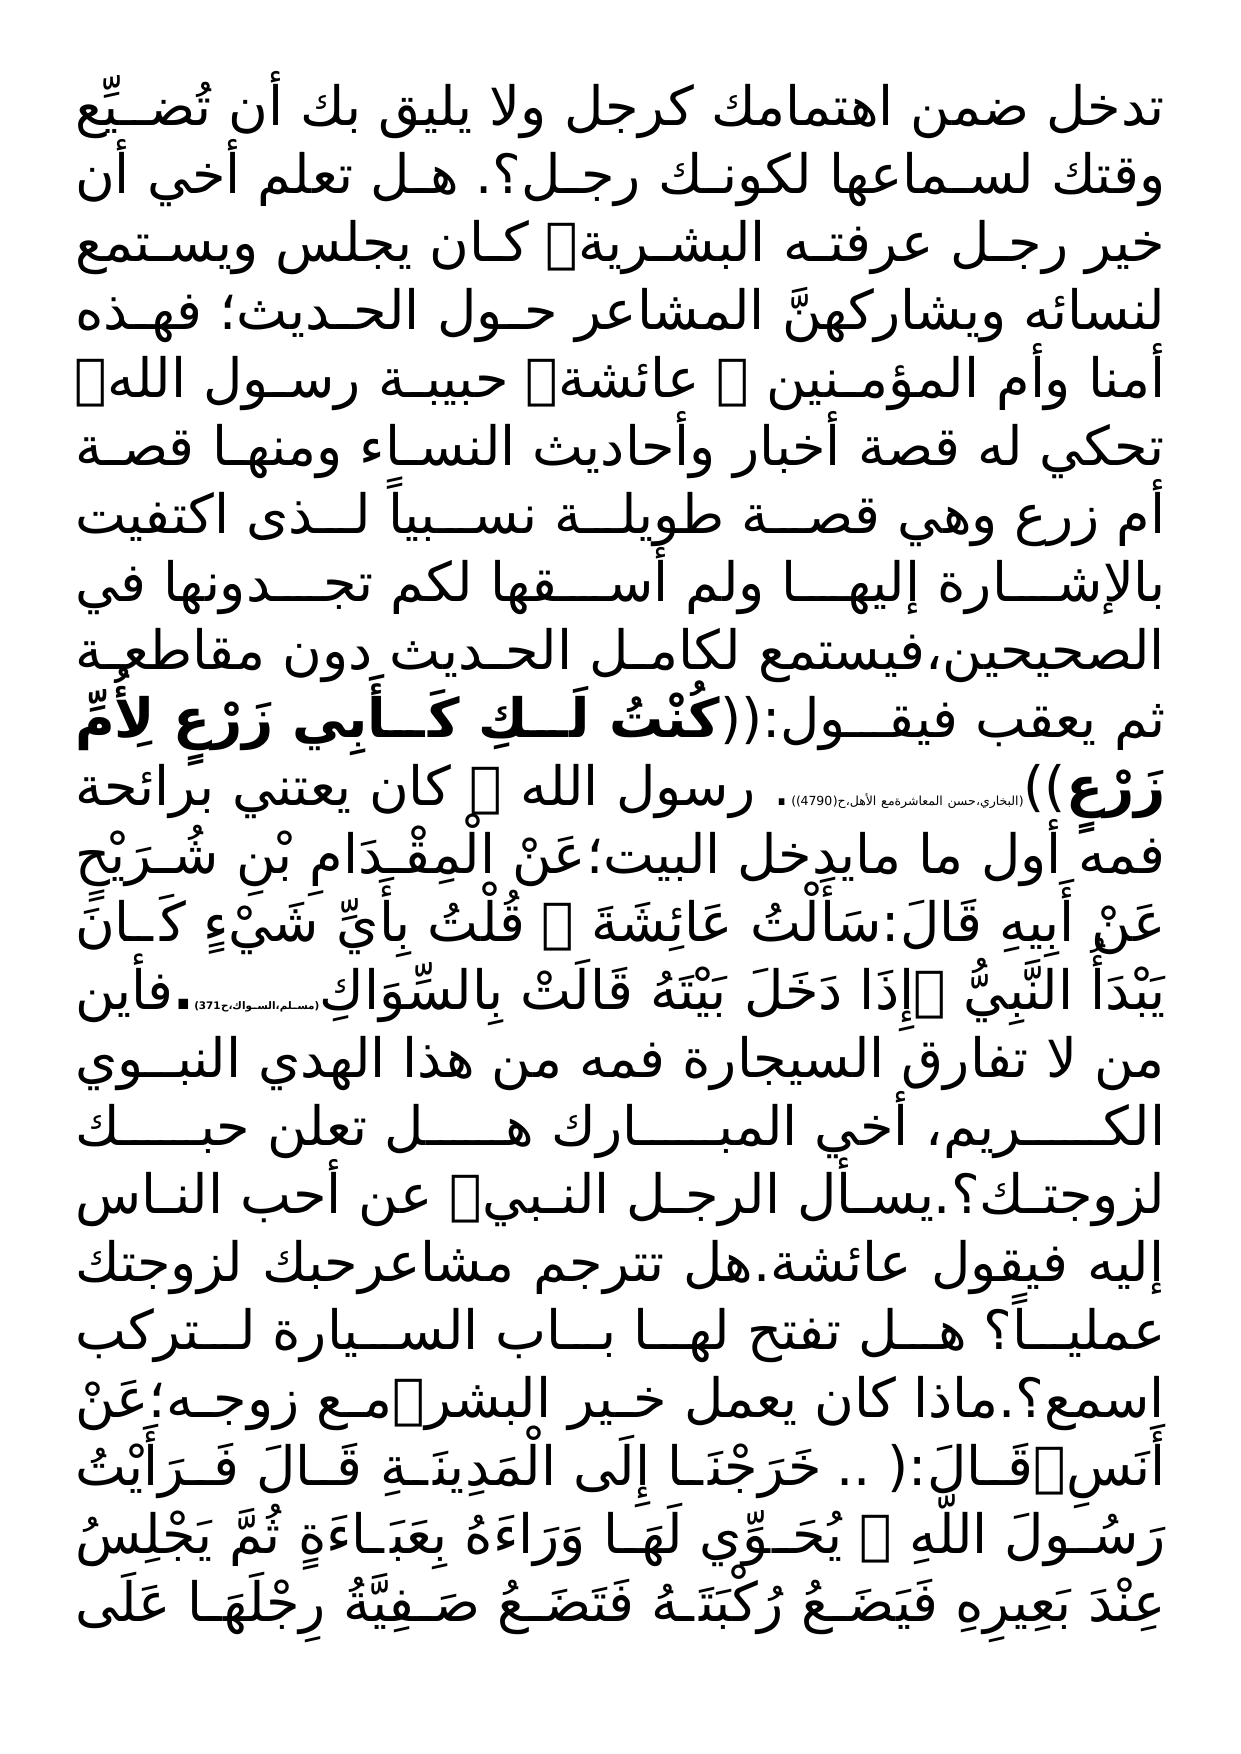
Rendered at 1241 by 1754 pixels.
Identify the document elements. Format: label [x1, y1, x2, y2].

text [75, 75, 1165, 1634]
